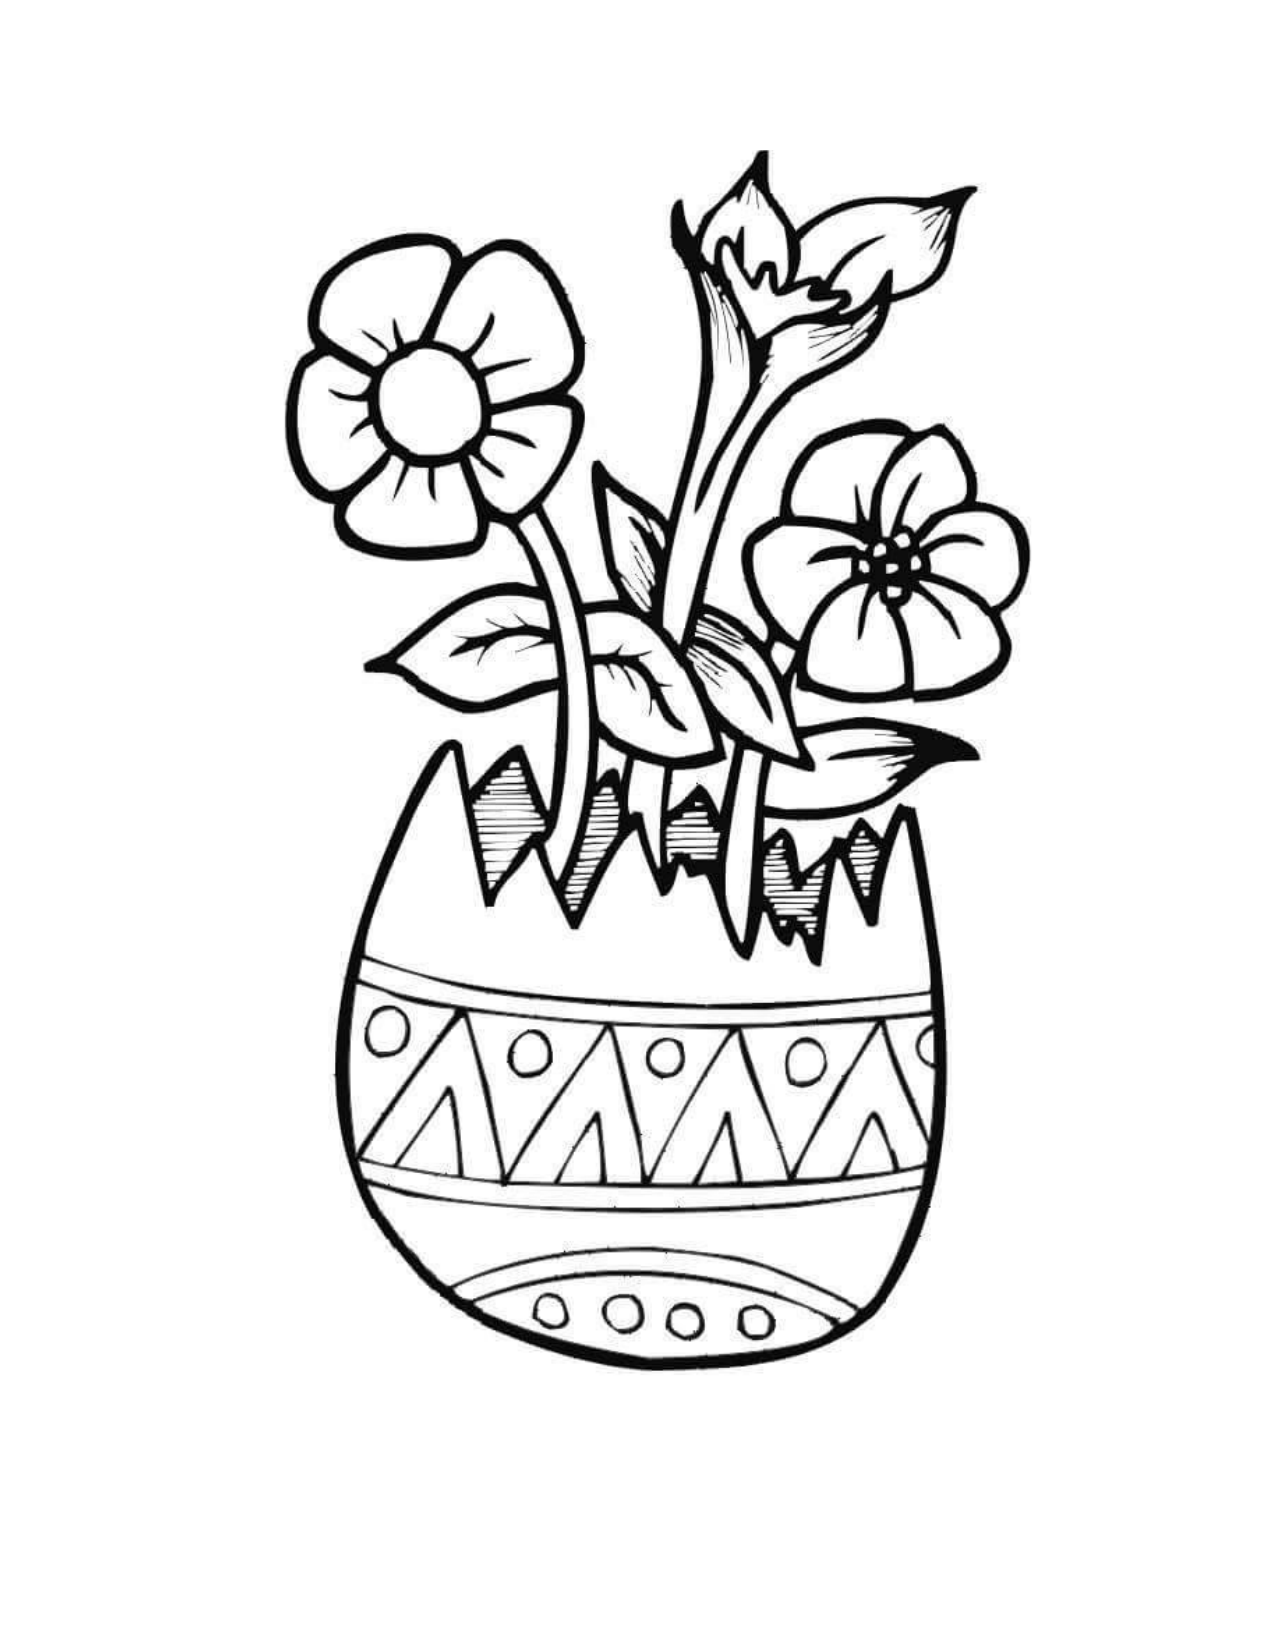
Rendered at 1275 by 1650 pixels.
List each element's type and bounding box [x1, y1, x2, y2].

picture [150, 150, 1125, 1382]
